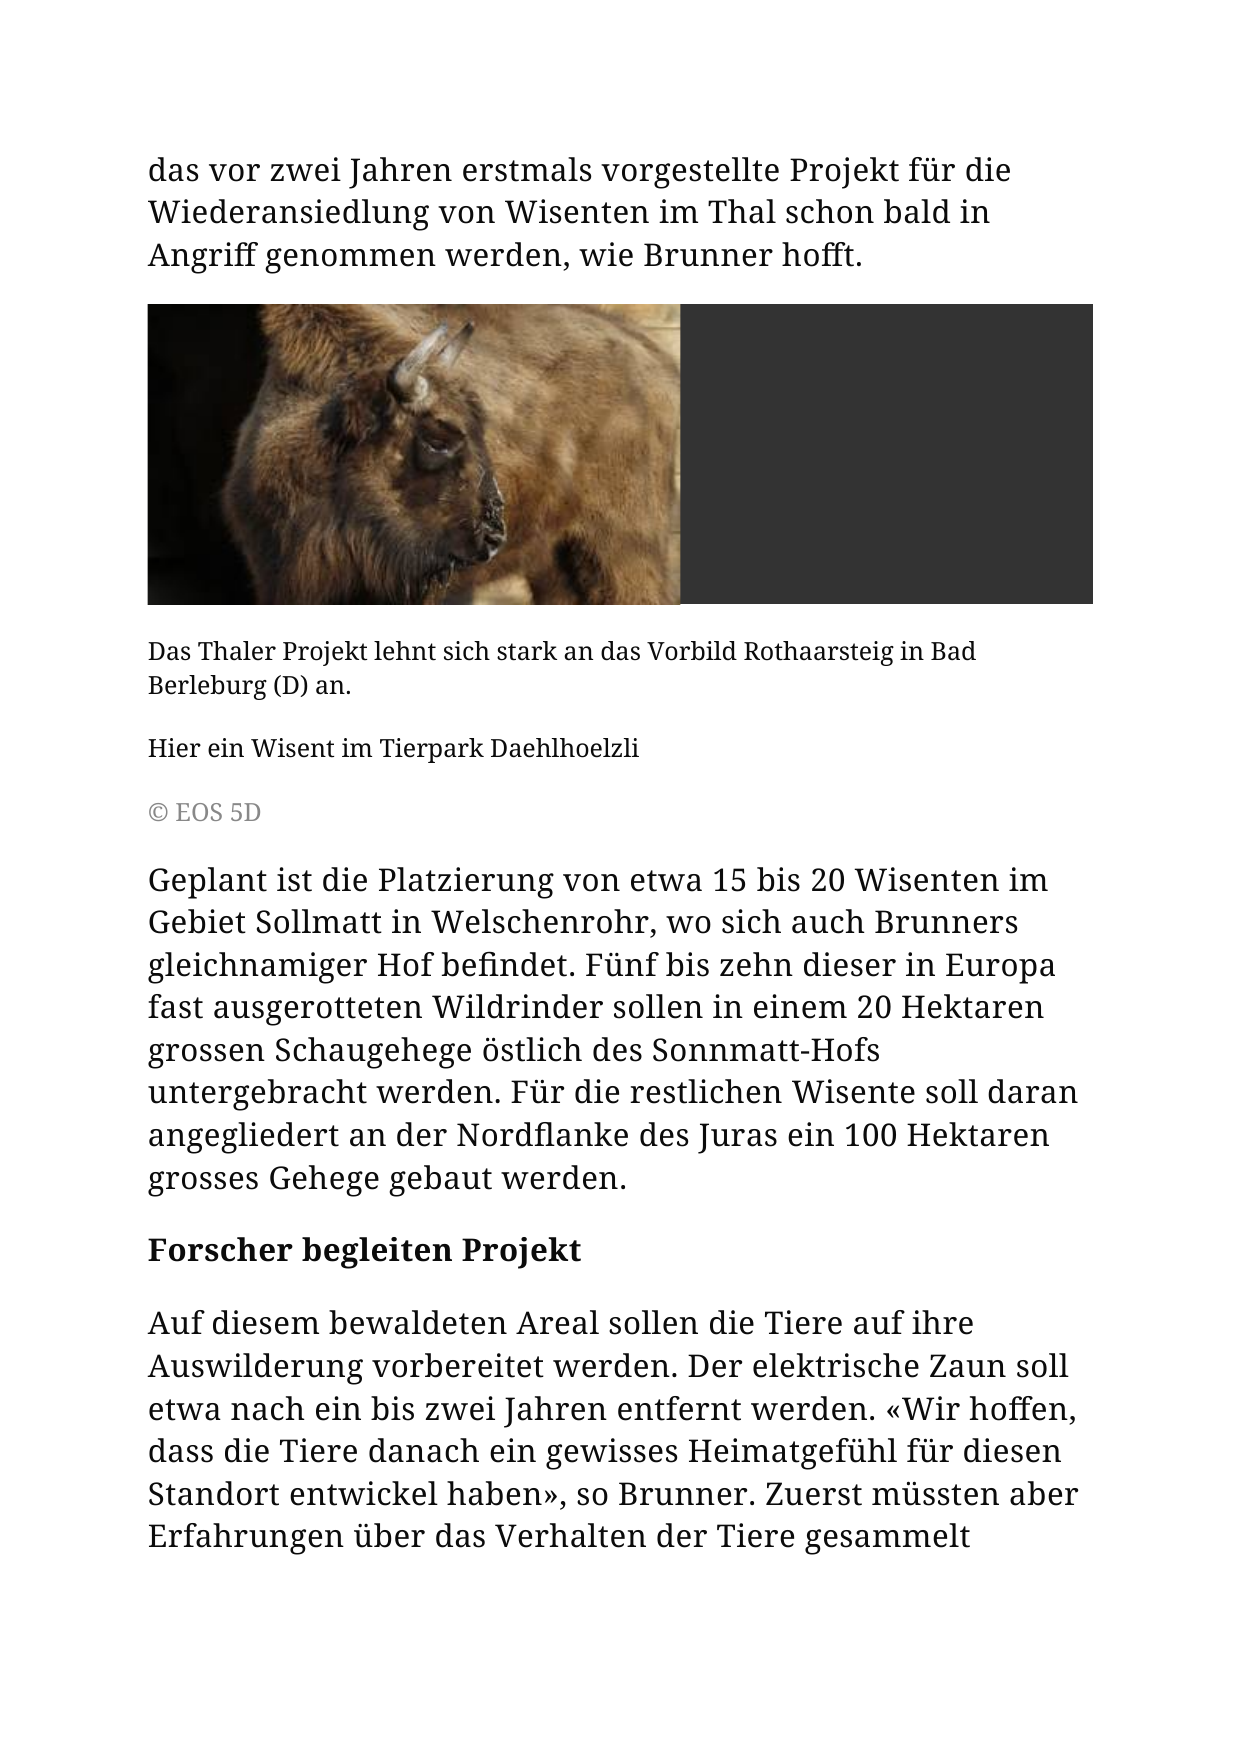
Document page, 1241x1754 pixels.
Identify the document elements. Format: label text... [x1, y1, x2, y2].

text Das Thaler Projekt lehnt sich stark an das Vorbild Rothaarsteig in Bad Berleburg (D) an. [148, 634, 1093, 702]
text Forscher begleiten Projekt [148, 1227, 1093, 1270]
text © EOS 5D [148, 794, 1093, 828]
text Geplant ist die Platzierung von etwa 15 bis 20 Wisenten im Gebiet Sollmatt in Welschenrohr, wo sich auch Brunners gleichnamiger Hof befindet. Fünf bis zehn dieser in Europa fast ausgerotteten Wildrinder sollen in einem 20 Hektaren grossen Schaugehege östlich des Sonnmatt-Hofs untergebracht werden. Für die restlichen Wisente soll daran angegliedert an der Nordflanke des Juras ein 100 Hektaren grosses Gehege gebaut werden. [148, 857, 1093, 1198]
picture [147, 304, 681, 605]
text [148, 1301, 1093, 1557]
text Hier ein Wisent im Tierpark Daehlhoelzli [148, 731, 1093, 765]
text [148, 148, 1093, 275]
